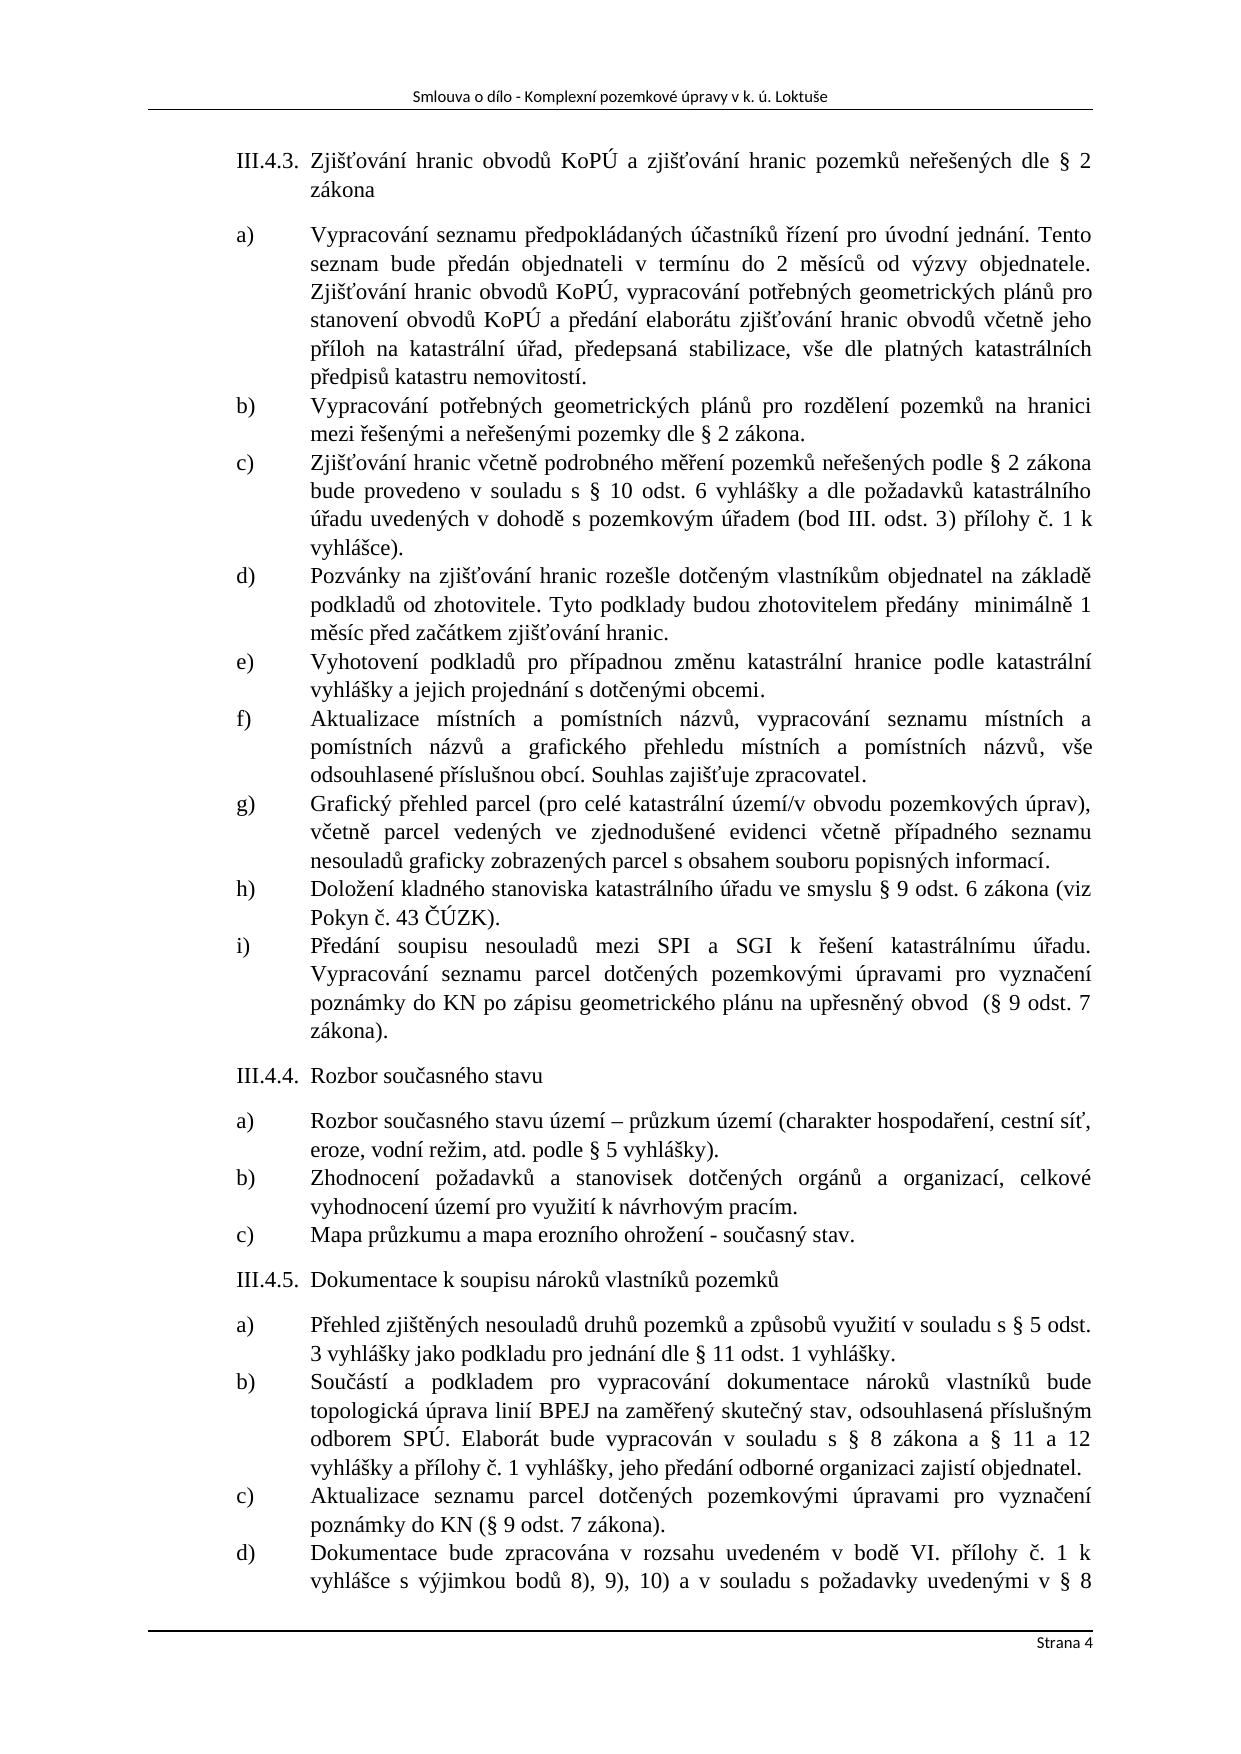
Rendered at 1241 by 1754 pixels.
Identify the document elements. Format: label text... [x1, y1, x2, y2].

text Vypracování potřebných geometrických plánů pro rozdělení pozemků na hranici mezi řešenými a neřešenými pozemky dle § 2 zákona. [236, 392, 1093, 447]
text Zjišťování hranic včetně podrobného měření pozemků neřešených podle § 2 zákona bude provedeno v souladu s § 10 odst. 6 vyhlášky a dle požadavků katastrálního úřadu uvedených v dohodě s pozemkovým úřadem (bod III. odst. 3) přílohy č. 1 k vyhlášce). [236, 449, 1093, 560]
text Dokumentace k soupisu nároků vlastníků pozemků [236, 1266, 1093, 1293]
text Aktualizace místních a pomístních názvů, vypracování seznamu místních a pomístních názvů a grafického přehledu místních a pomístních názvů, vše odsouhlasené příslušnou obcí. Souhlas zajišťuje zpracovatel. [236, 704, 1093, 788]
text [236, 1539, 1093, 1594]
text Součástí a podkladem pro vypracování dokumentace nároků vlastníků bude topologická úprava linií BPEJ na zaměřený skutečný stav, odsouhlasená příslušným odborem SPÚ. Elaborát bude vypracován v souladu s § 8 zákona a § 11 a 12 vyhlášky a přílohy č. 1 vyhlášky, jeho předání odborné organizaci zajistí objednatel. [236, 1368, 1093, 1480]
text Předání soupisu nesouladů mezi SPI a SGI k řešení katastrálnímu úřadu. Vypracování seznamu parcel dotčených pozemkovými úpravami pro vyznačení poznámky do KN po zápisu geometrického plánu na upřesněný obvod (§ 9 odst. 7 zákona). [236, 932, 1093, 1044]
text Doložení kladného stanoviska katastrálního úřadu ve smyslu § 9 odst. 6 zákona (viz Pokyn č. 43 ČÚZK). [236, 875, 1093, 930]
text Přehled zjištěných nesouladů druhů pozemků a způsobů využití v souladu s § 5 odst. 3 vyhlášky jako podkladu pro jednání dle § 11 odst. 1 vyhlášky. [236, 1312, 1093, 1366]
text Pozvánky na zjišťování hranic rozešle dotčeným vlastníkům objednatel na základě podkladů od zhotovitele. Tyto podklady budou zhotovitelem předány minimálně 1 měsíc před začátkem zjišťování hranic. [236, 562, 1093, 646]
text Zjišťování hranic obvodů KoPÚ a zjišťování hranic pozemků neřešených dle § 2 zákona [236, 148, 1093, 202]
text Grafický přehled parcel (pro celé katastrální území/v obvodu pozemkových úprav), včetně parcel vedených ve zjednodušené evidenci včetně případného seznamu nesouladů graficky zobrazených parcel s obsahem souboru popisných informací. [236, 790, 1093, 873]
text Aktualizace seznamu parcel dotčených pozemkovými úpravami pro vyznačení poznámky do KN (§ 9 odst. 7 zákona). [236, 1482, 1093, 1537]
text Mapa průzkumu a mapa erozního ohrožení - současný stav. [236, 1221, 1093, 1248]
text Rozbor současného stavu území – průzkum území (charakter hospodaření, cestní síť, eroze, vodní režim, atd. podle § 5 vyhlášky). [236, 1108, 1093, 1162]
text Rozbor současného stavu [236, 1062, 1093, 1089]
text Vypracování seznamu předpokládaných účastníků řízení pro úvodní jednání. Tento seznam bude předán objednateli v termínu do 2 měsíců od výzvy objednatele. Zjišťování hranic obvodů KoPÚ, vypracování potřebných geometrických plánů pro stanovení obvodů KoPÚ a předání elaborátu zjišťování hranic obvodů včetně jeho příloh na katastrální úřad, předepsaná stabilizace, vše dle platných katastrálních předpisů katastru nemovitostí. [236, 221, 1093, 390]
text Zhodnocení požadavků a stanovisek dotčených orgánů a organizací, celkové vyhodnocení území pro využití k návrhovým pracím. [236, 1164, 1093, 1219]
text Vyhotovení podkladů pro případnou změnu katastrální hranice podle katastrální vyhlášky a jejich projednání s dotčenými obcemi. [236, 648, 1093, 702]
